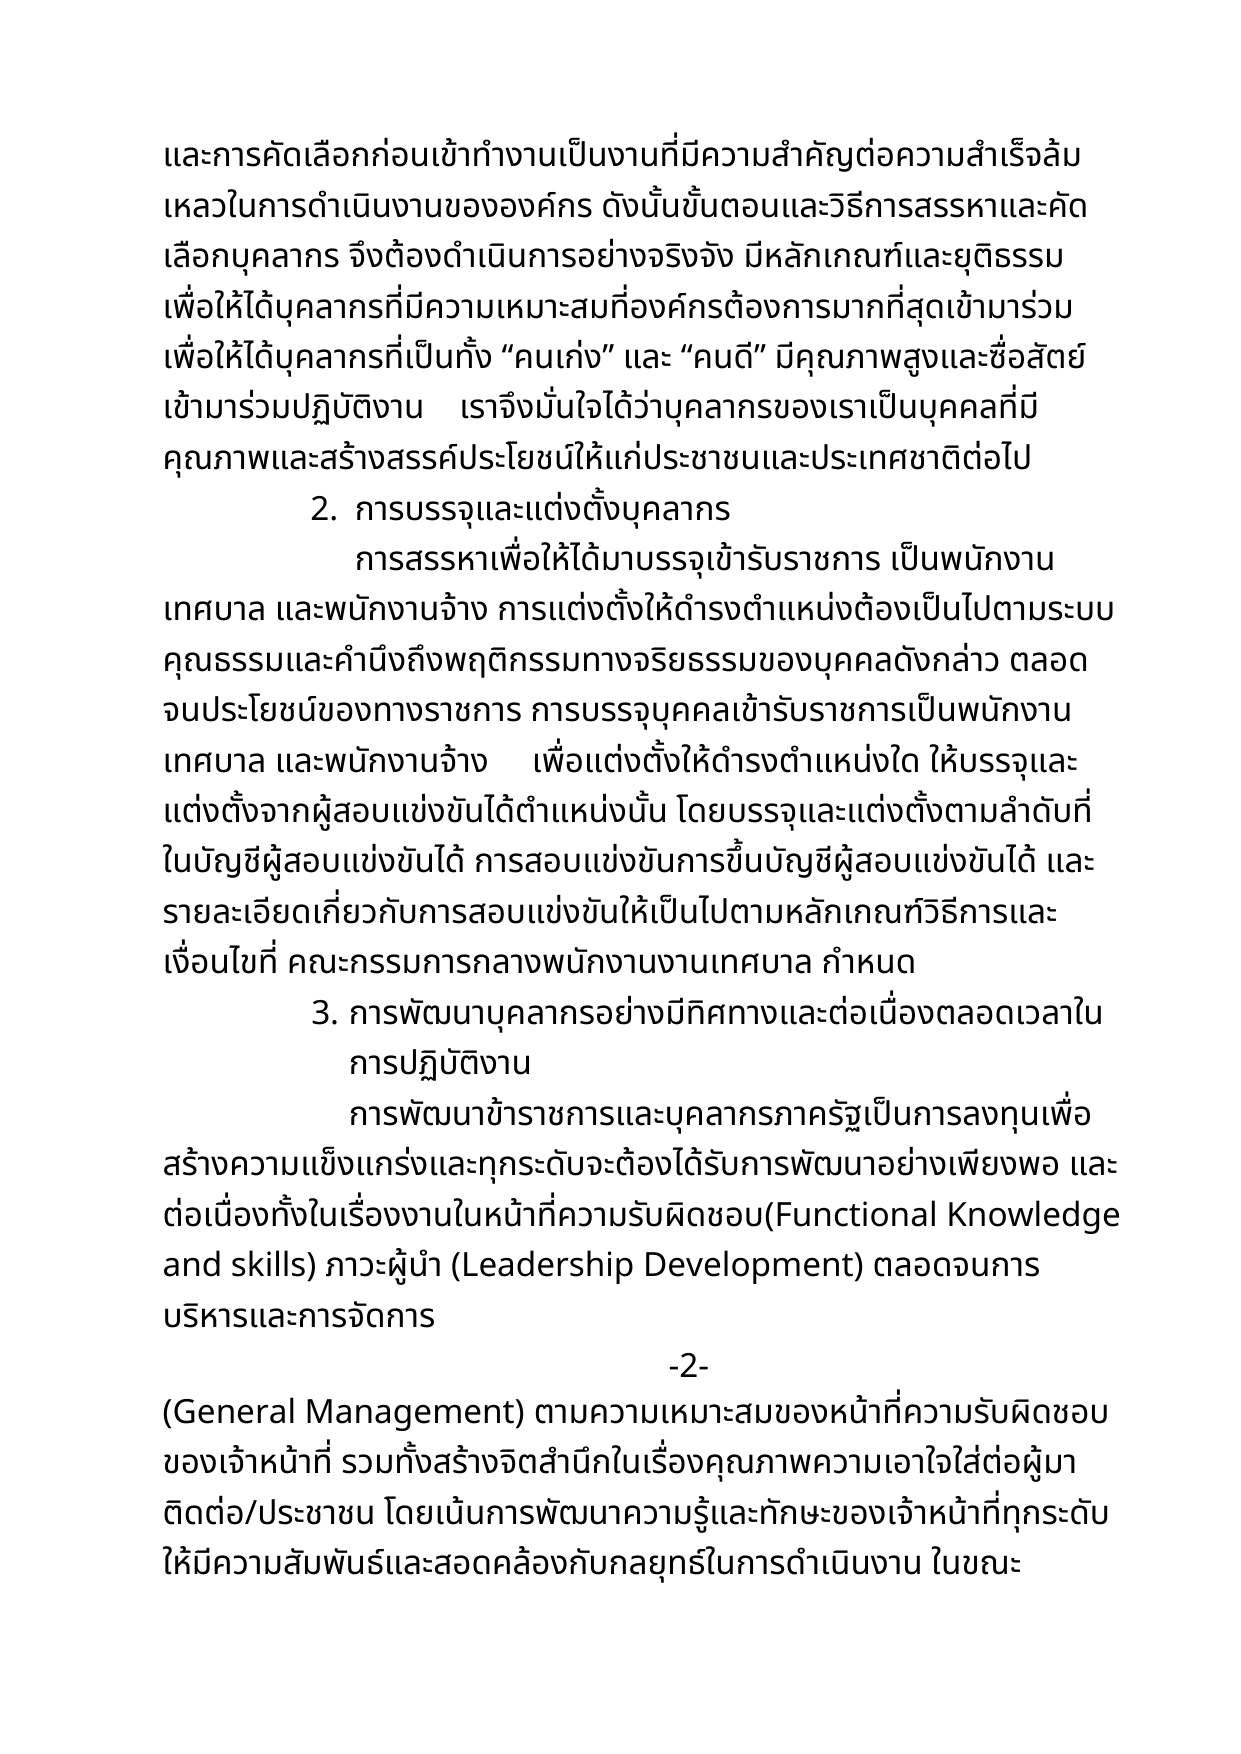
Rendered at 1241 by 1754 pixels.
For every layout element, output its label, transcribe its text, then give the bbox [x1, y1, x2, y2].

list การสรรหาเพื่อให้ได้มาบรรจุเข้ารับราชการ เป็นพนักงานเทศบาล และพนักงานจ้าง การแต่งตั้งให้ดำรงตำแหน่งต้องเป็นไปตามระบบคุณธรรมและคำนึงถึงพฤติกรรมทางจริยธรรมของบุคคลดังกล่าว ตลอดจนประโยชน์ของทางราชการ การบรรจุบุคคลเข้ารับราชการเป็นพนักงานเทศบาล และพนักงานจ้าง เพื่อแต่งตั้งให้ดำรงตำแหน่งใด ให้บรรจุและแต่งตั้งจากผู้สอบแข่งขันได้ตำแหน่งนั้น โดยบรรจุและแต่งตั้งตามลำดับที่ในบัญชีผู้สอบแข่งขันได้ การสอบแข่งขันการขึ้นบัญชีผู้สอบแข่งขันได้ และรายละเอียดเกี่ยวกับการสอบแข่งขันให้เป็นไปตามหลักเกณฑ์วิธีการและเงื่อนไขที่ คณะกรรมการกลางพนักงานงานเทศบาล กำหนด [162, 535, 1122, 989]
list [162, 131, 1122, 484]
list การพัฒนาบุคลากรอย่างมีทิศทางและต่อเนื่องตลอดเวลาในการปฏิบัติงาน [311, 989, 1122, 1090]
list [162, 1388, 1122, 1590]
list การพัฒนาข้าราชการและบุคลากรภาครัฐเป็นการลงทุนเพื่อสร้างความแข็งแกร่งและทุกระดับจะต้องได้รับการพัฒนาอย่างเพียงพอ และต่อเนื่องทั้งในเรื่องงานในหน้าที่ความรับผิดชอบ(Functional Knowledge and skills) ภาวะผู้นำ (Leadership Development) ตลอดจนการบริหารและการจัดการ [162, 1090, 1122, 1342]
list -2- [162, 1342, 1122, 1388]
list การบรรจุและแต่งตั้งบุคลากร [162, 484, 1122, 535]
